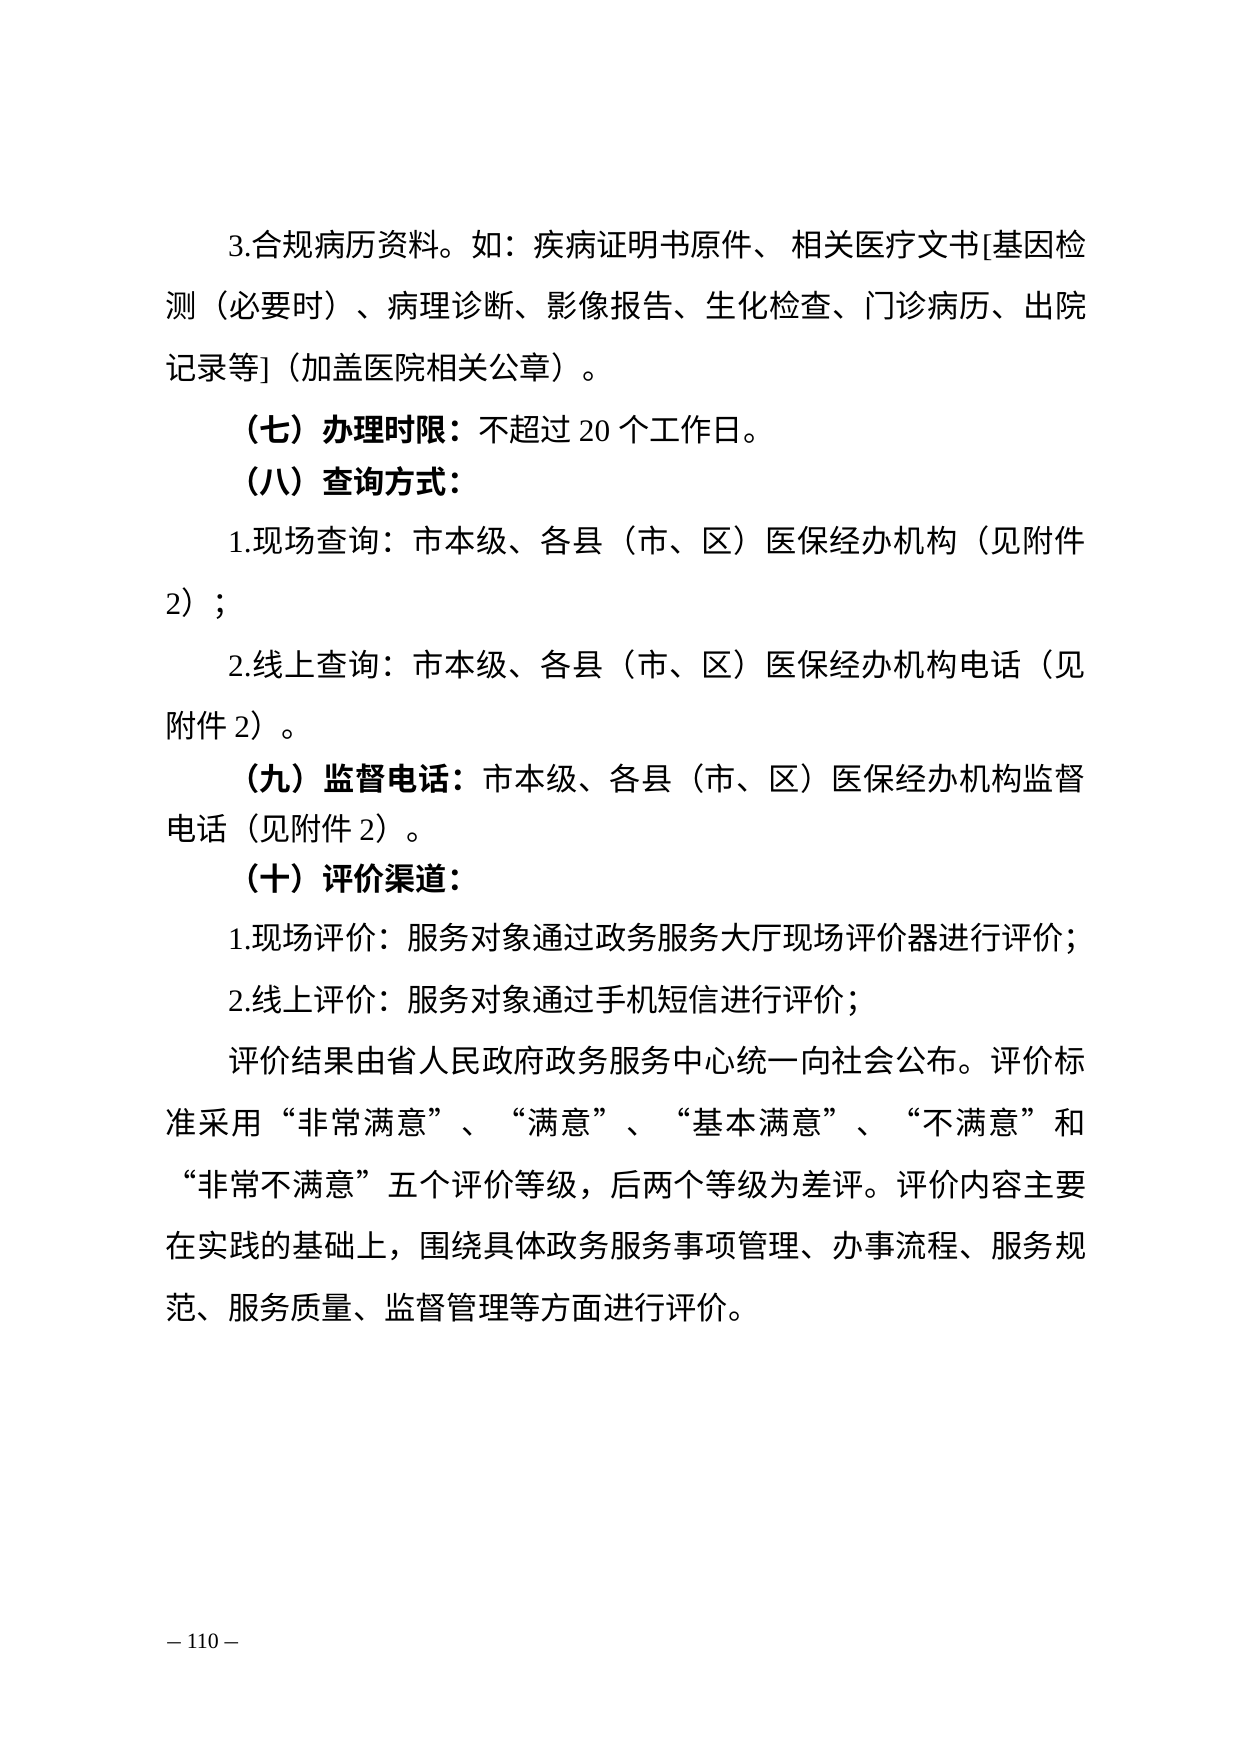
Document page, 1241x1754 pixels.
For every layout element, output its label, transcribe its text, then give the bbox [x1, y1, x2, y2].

text 评价结果由省人民政府政务服务中心统一向社会公布。评价标准采用“非常满意”、“满意”、“基本满意”、“不满意”和“非常不满意”五个评价等级，后两个等级为差评。评价内容主要在实践的基础上，围绕具体政务服务事项管理、办事流程、服务规范、服务质量、监督管理等方面进行评价。 [165, 1023, 1087, 1332]
text 3.合规病历资料。如：疾病证明书原件、 相关医疗文书[基因检测（必要时）、病理诊断、影像报告、生化检查、门诊病历、出院记录等]（加盖医院相关公章）。 [165, 207, 1087, 392]
text （八）查询方式： [165, 453, 1087, 503]
text （七）办理时限：不超过 20 个工作日。 [165, 392, 1087, 453]
text 2.线上查询：市本级、各县（市、区）医保经办机构电话（见附件2）。 [165, 627, 1087, 750]
text 1.现场评价：服务对象通过政务服务大厅现场评价器进行评价； [165, 900, 1087, 962]
text 2.线上评价：服务对象通过手机短信进行评价； [165, 962, 1087, 1023]
text （九）监督电话：市本级、各县（市、区）医保经办机构监督电话（见附件2）。 [165, 750, 1087, 850]
text 1.现场查询：市本级、各县（市、区）医保经办机构（见附件2）； [165, 503, 1087, 627]
text （十）评价渠道： [165, 850, 1087, 900]
